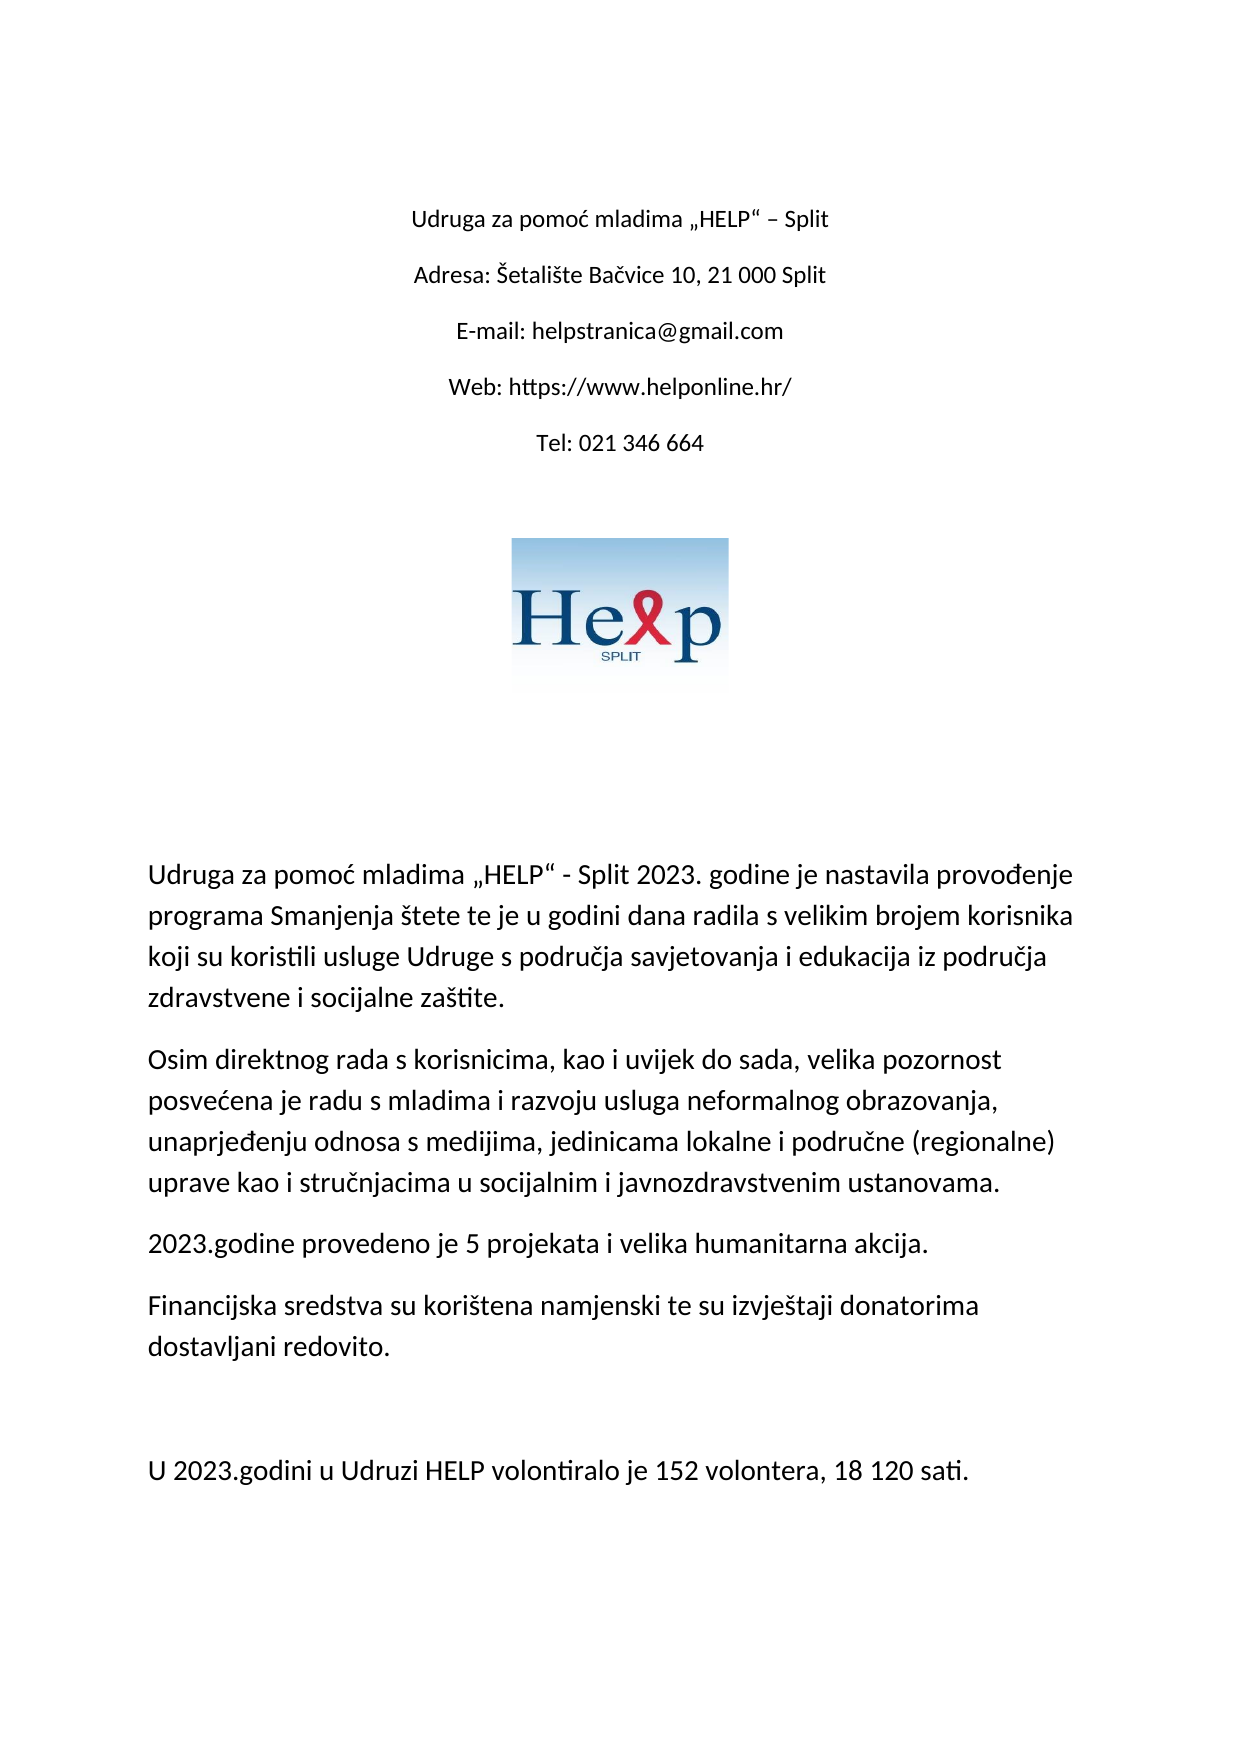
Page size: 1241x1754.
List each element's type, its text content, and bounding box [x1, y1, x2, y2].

text Osim direktnog rada s korisnicima, kao i uvijek do sada, velika pozornost posvećena je radu s mladima i razvoju usluga neformalnog obrazovanja, unaprjeđenju odnosa s medijima, jedinicama lokalne i područne (regionalne) uprave kao i stručnjacima u socijalnim i javnozdravstvenim ustanovama. [148, 1041, 1093, 1199]
text U 2023.godini u Udruzi HELP volontiralo je 152 volontera, 18 120 sati. [148, 1452, 1093, 1487]
text Udruga za pomoć mladima „HELP“ - Split 2023. godine je nastavila provođenje programa Smanjenja štete te je u godini dana radila s velikim brojem korisnika koji su koristili usluge Udruge s područja savjetovanja i edukacija iz područja zdravstvene i socijalne zaštite. [148, 856, 1093, 1015]
text Web: https://www.helponline.hr/ [148, 371, 1093, 401]
text Tel: 021 346 664 [148, 427, 1093, 457]
picture [511, 538, 729, 720]
text Adresa: Šetalište Bačvice 10, 21 000 Split [148, 259, 1093, 290]
text Udruga za pomoć mladima „HELP“ – Split [148, 203, 1093, 234]
text 2023.godine provedeno je 5 projekata i velika humanitarna akcija. [148, 1226, 1093, 1261]
text Financijska sredstva su korištena namjenski te su izvještaji donatorima dostavljani redovito. [148, 1287, 1093, 1364]
text E-mail: helpstranica@gmail.com [148, 315, 1093, 346]
